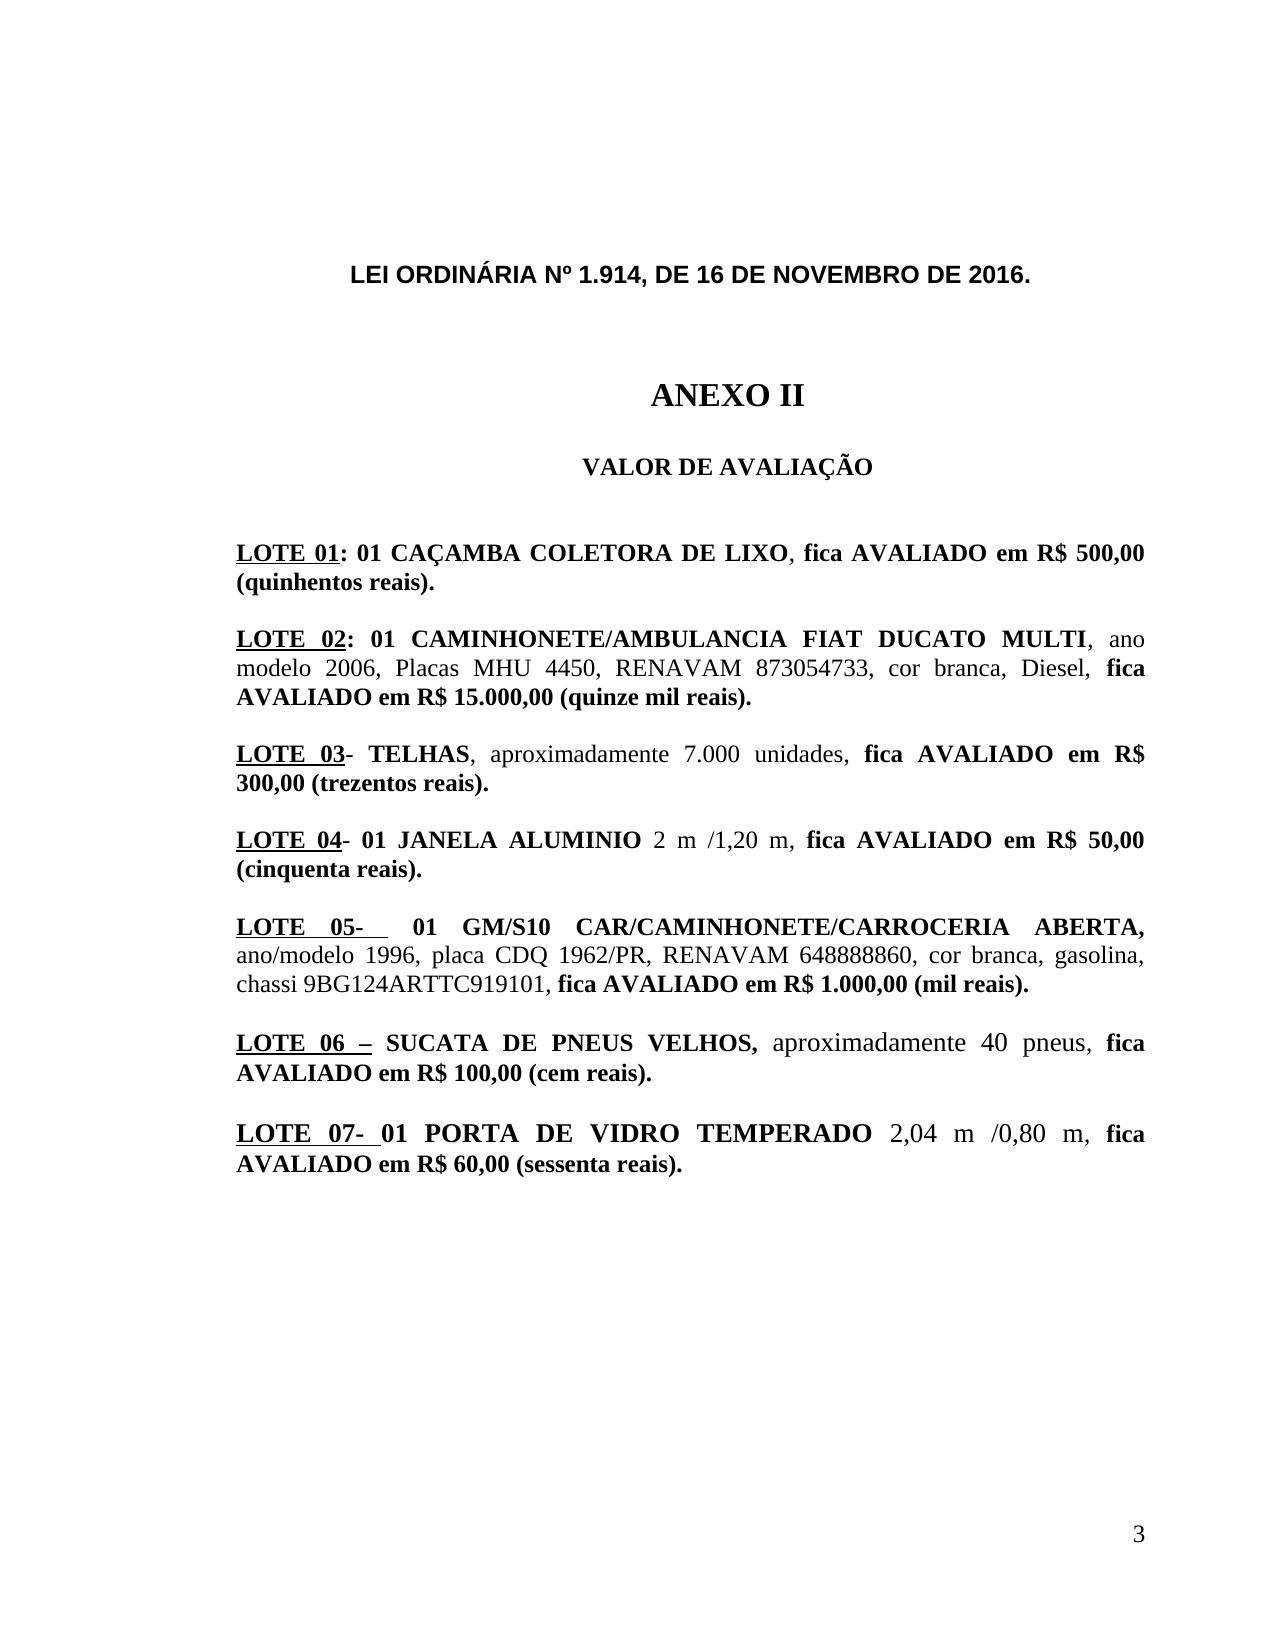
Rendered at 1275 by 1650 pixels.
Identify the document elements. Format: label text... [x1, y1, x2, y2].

text VALOR DE AVALIAÇÃO [310, 452, 1145, 480]
text LOTE 04- 01 JANELA ALUMINIO 2 m /1,20 m, fica AVALIADO em R$ 50,00 (cinquenta reais). [236, 825, 1145, 883]
text LOTE 02: 01 CAMINHONETE/AMBULANCIA FIAT DUCATO MULTI, ano modelo 2006, Placas MHU 4450, RENAVAM 873054733, cor branca, Diesel, fica AVALIADO em R$ 15.000,00 (quinze mil reais). [236, 624, 1145, 710]
text LOTE 01: 01 CAÇAMBA COLETORA DE LIXO, fica AVALIADO em R$ 500,00 (quinhentos reais). [236, 538, 1145, 595]
text LOTE 03- TELHAS, aproximadamente 7.000 unidades, fica AVALIADO em R$ 300,00 (trezentos reais). [236, 739, 1145, 797]
text LOTE 07- 01 PORTA DE VIDRO TEMPERADO 2,04 m /0,80 m, fica AVALIADO em R$ 60,00 (sessenta reais). [236, 1118, 1145, 1177]
text LOTE 05- 01 GM/S10 CAR/CAMINHONETE/CARROCERIA ABERTA, ano/modelo 1996, placa CDQ 1962/PR, RENAVAM 648888860, cor branca, gasolina, chassi 9BG124ARTTC919101, fica AVALIADO em R$ 1.000,00 (mil reais). [236, 912, 1145, 998]
text LEI ORDINÁRIA Nº 1.914, DE 16 DE NOVEMBRO DE 2016. [236, 260, 1145, 289]
text ANEXO II [310, 375, 1145, 413]
text LOTE 06 – SUCATA DE PNEUS VELHOS, aproximadamente 40 pneus, fica AVALIADO em R$ 100,00 (cem reais). [236, 1027, 1145, 1086]
